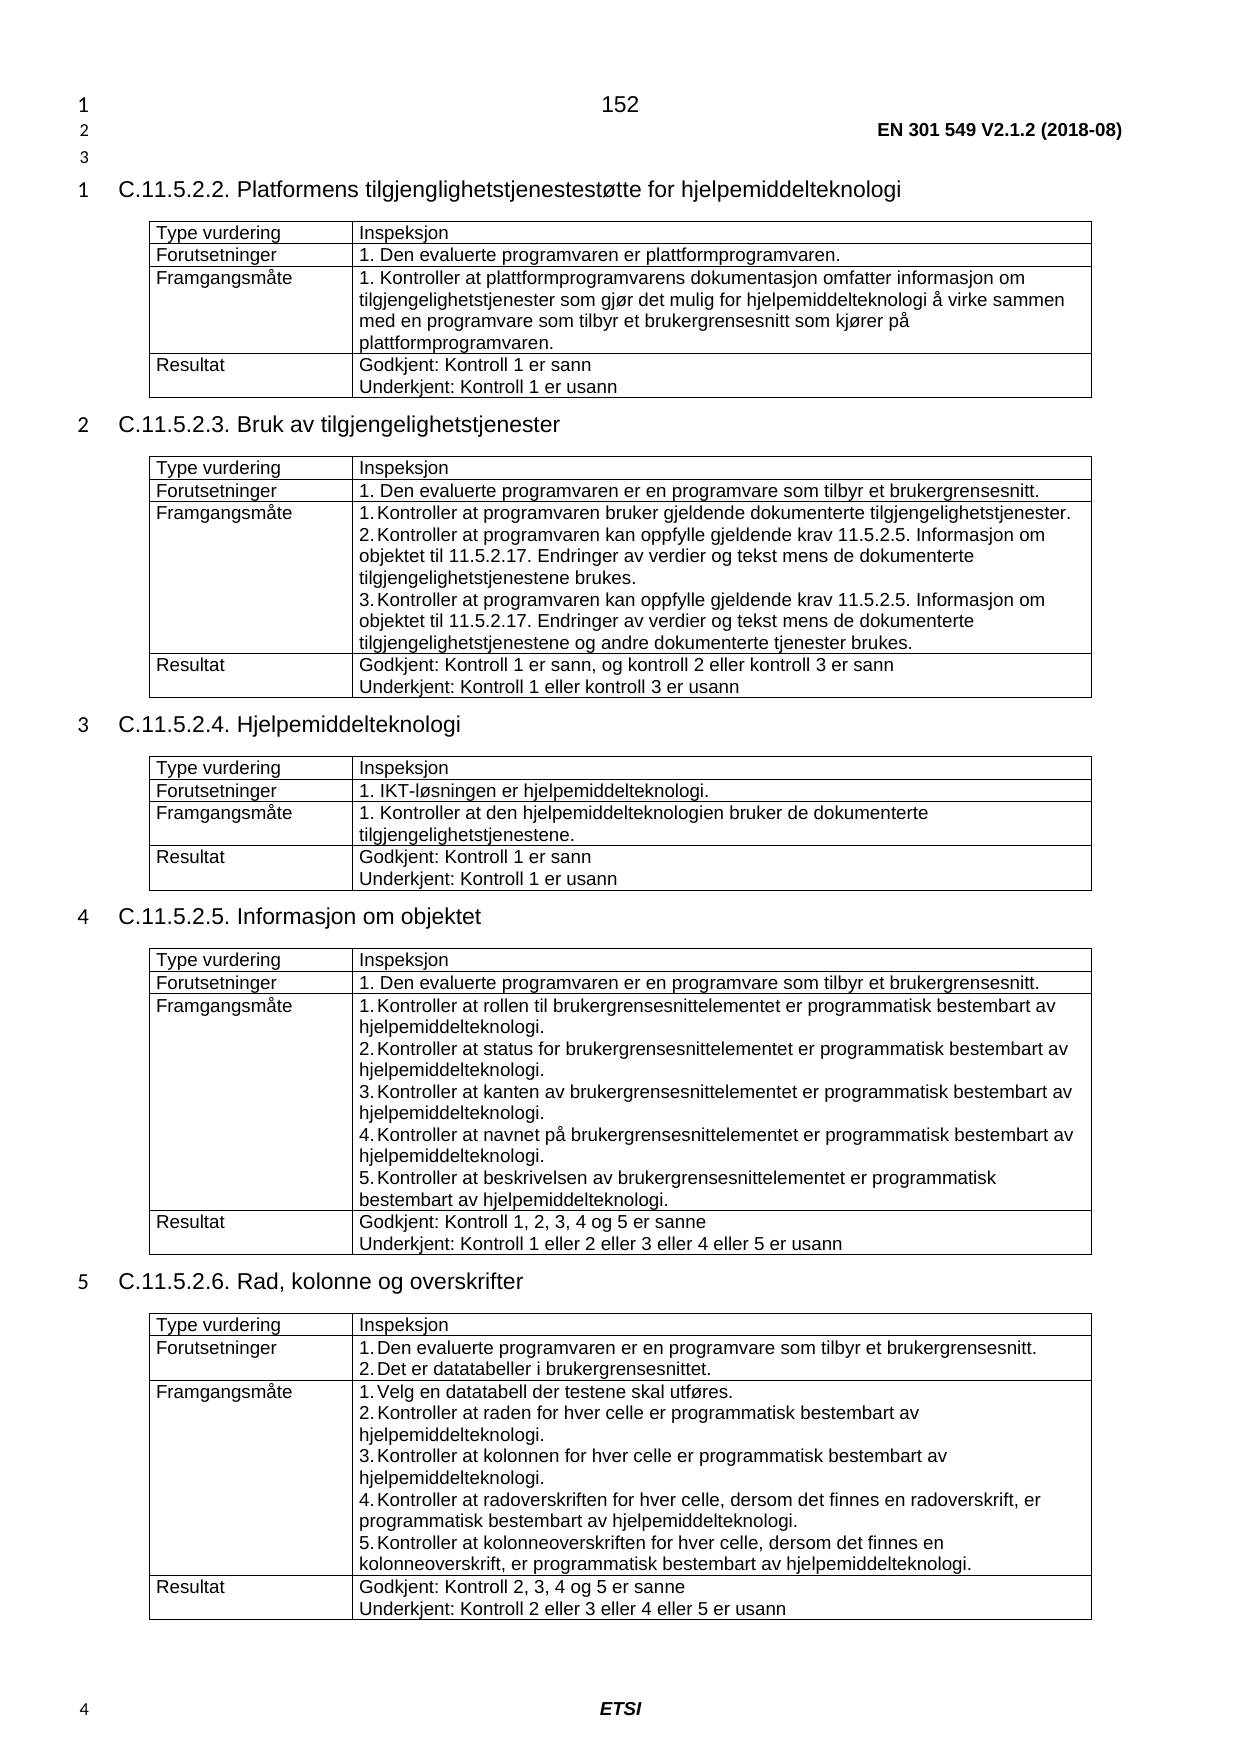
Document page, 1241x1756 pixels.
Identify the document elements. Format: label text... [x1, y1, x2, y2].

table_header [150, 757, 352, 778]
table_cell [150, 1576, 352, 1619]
subtitle C.11.5.2.3. Bruk av tilgjengelighetstjenester [118, 411, 1122, 437]
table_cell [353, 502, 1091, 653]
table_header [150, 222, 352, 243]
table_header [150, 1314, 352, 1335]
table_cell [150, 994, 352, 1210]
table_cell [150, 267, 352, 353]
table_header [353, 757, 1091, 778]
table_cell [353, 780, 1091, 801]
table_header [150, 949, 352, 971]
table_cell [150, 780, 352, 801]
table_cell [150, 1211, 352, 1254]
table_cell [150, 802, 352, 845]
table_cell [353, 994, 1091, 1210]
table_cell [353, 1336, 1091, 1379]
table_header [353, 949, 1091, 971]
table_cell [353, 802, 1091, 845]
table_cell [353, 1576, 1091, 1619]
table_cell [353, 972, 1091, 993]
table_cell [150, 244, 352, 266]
subtitle C.11.5.2.4. Hjelpemiddelteknologi [118, 711, 1122, 737]
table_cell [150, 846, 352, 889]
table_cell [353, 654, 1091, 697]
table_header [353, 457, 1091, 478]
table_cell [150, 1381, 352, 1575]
subtitle C.11.5.2.2. Platformens tilgjenglighetstjenestestøtte for hjelpemiddelteknologi [118, 176, 1122, 202]
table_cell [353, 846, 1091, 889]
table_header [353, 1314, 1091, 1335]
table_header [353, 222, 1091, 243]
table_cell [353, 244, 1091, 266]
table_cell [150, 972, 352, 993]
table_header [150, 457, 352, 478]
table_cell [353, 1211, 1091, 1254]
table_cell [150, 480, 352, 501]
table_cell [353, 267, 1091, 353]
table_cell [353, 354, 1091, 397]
subtitle C.11.5.2.6. Rad, kolonne og overskrifter [118, 1268, 1122, 1294]
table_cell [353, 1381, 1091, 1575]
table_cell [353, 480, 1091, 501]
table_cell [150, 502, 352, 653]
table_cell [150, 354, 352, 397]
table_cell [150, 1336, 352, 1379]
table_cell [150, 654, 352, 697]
subtitle C.11.5.2.5. Informasjon om objektet [118, 903, 1122, 929]
